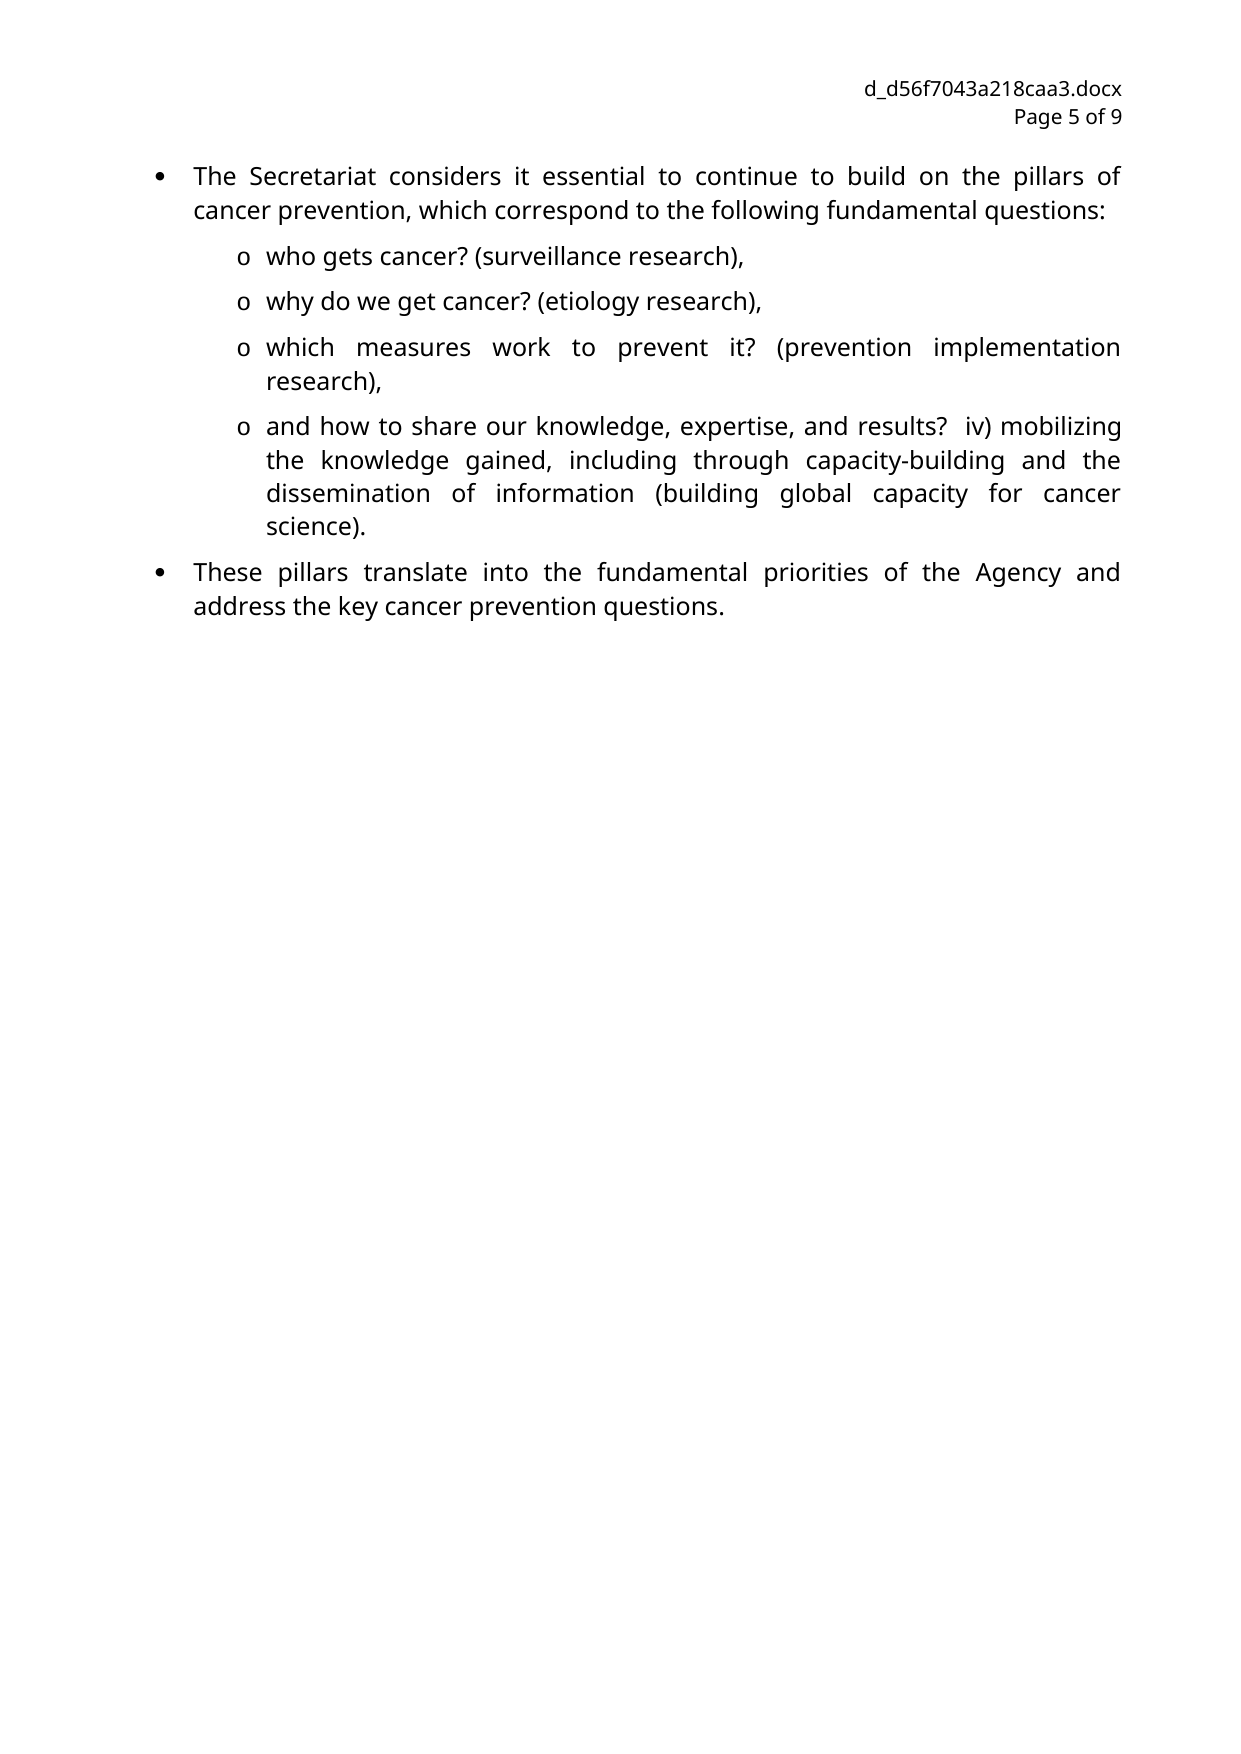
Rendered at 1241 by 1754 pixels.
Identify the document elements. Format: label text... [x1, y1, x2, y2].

list who gets cancer? (surveillance research), [236, 238, 1122, 272]
list which measures work to prevent it? (prevention implementation research), [236, 330, 1122, 397]
list The Secretariat considers it essential to continue to build on the pillars of cancer prevention, which correspond to the following fundamental questions: [156, 159, 1122, 226]
list and how to share our knowledge, expertise, and results? iv) mobilizing the knowledge gained, including through capacity-building and the dissemination of information (building global capacity for cancer science). [236, 409, 1122, 542]
list why do we get cancer? (etiology research), [236, 284, 1122, 317]
list These pillars translate into the fundamental priorities of the Agency and address the key cancer prevention questions. [156, 555, 1122, 622]
